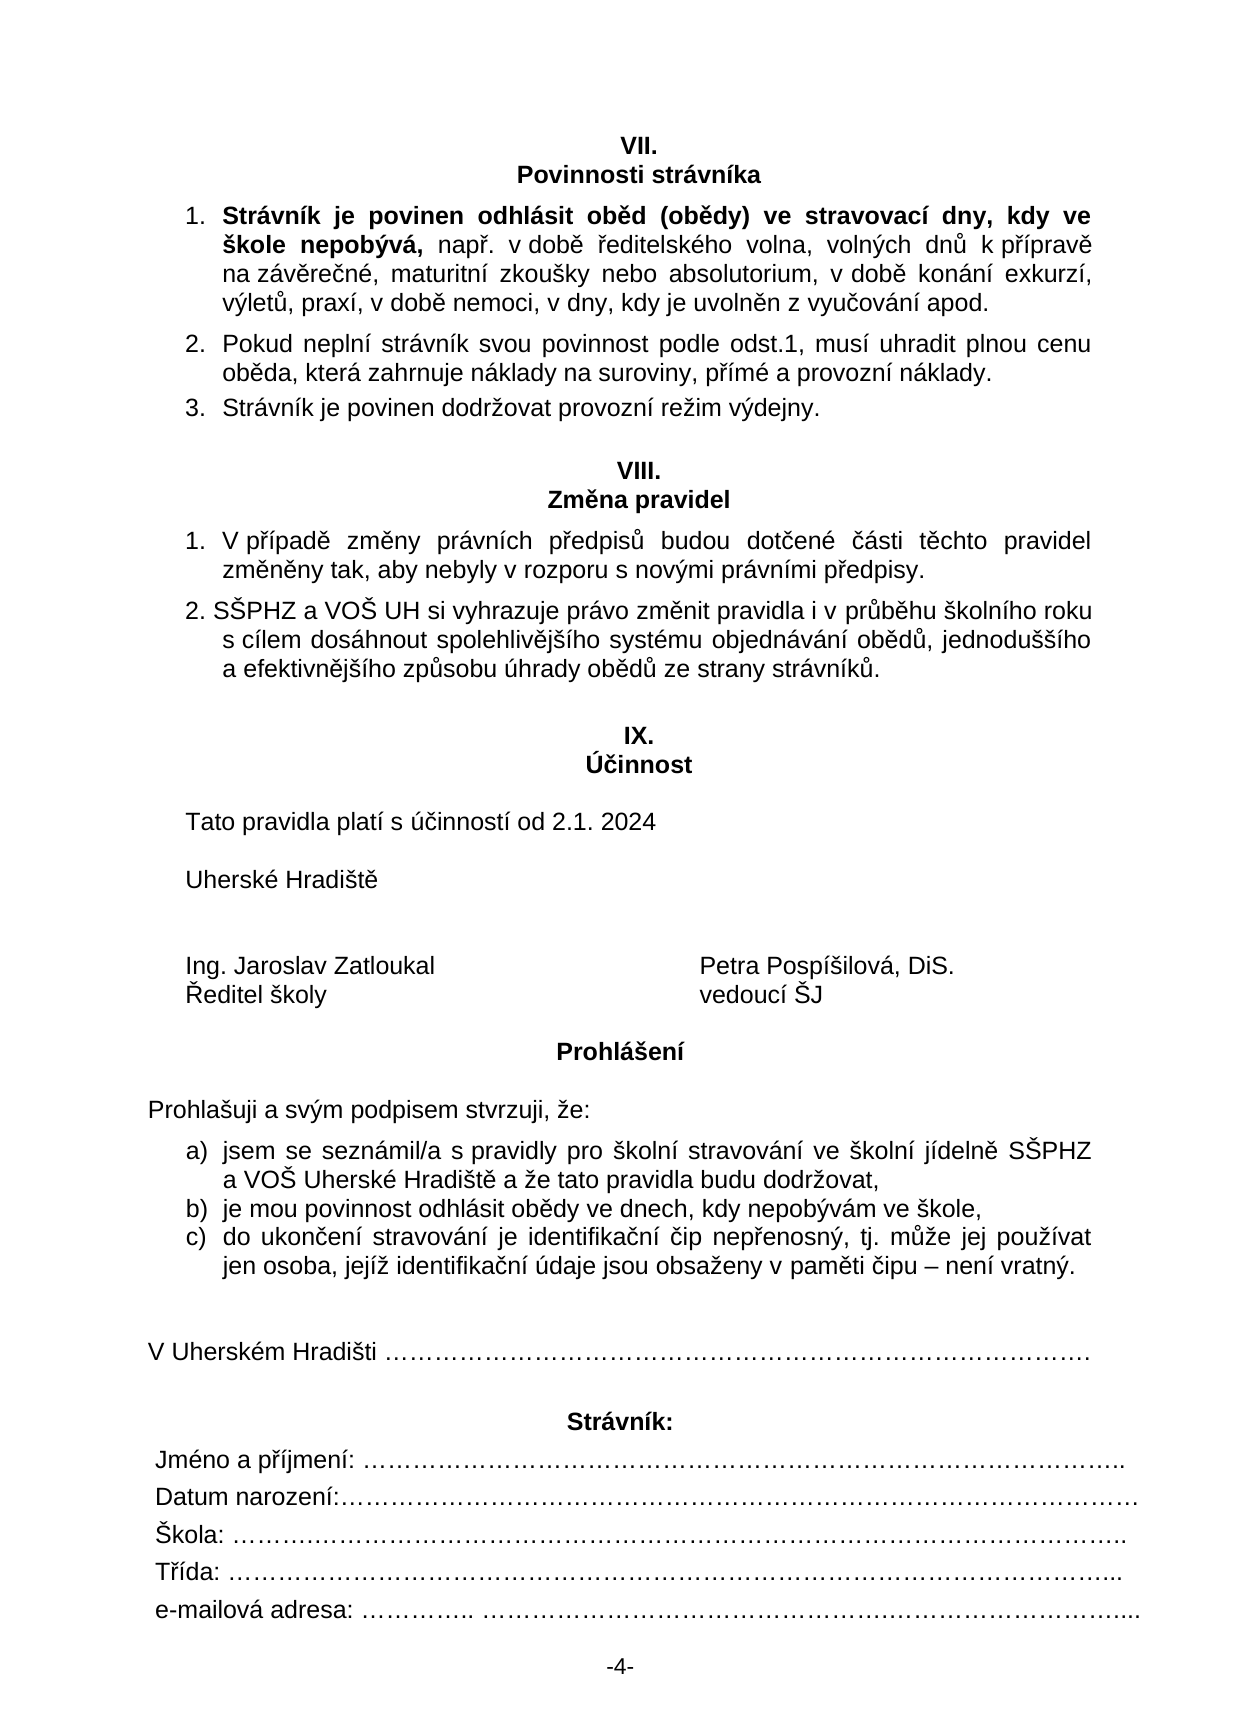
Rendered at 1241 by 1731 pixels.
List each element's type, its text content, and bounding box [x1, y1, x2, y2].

list do ukončení stravování je identifikační čip nepřenosný, tj. může jej používat jen osoba, jejíž identifikační údaje jsou obsaženy v paměti čipu – není vratný. [186, 1222, 1092, 1280]
list Strávník je povinen dodržovat provozní režim výdejny. [185, 393, 1092, 421]
text VII. [185, 131, 1092, 160]
subtitle Prohlášení [148, 1037, 1092, 1066]
text Povinnosti strávníka [185, 160, 1092, 189]
text Účinnost [185, 750, 1092, 778]
text Strávník: [148, 1407, 1092, 1436]
list jsem se seznámil/a s pravidly pro školní stravování ve školní jídelně SŠPHZ a VOŠ Uherské Hradiště a že tato pravidla budu dodržovat, [186, 1136, 1092, 1193]
text Prohlašuji a svým podpisem stvrzuji, že: [148, 1095, 1092, 1123]
text 1. V případě změny právních předpisů budou dotčené části těchto pravidel změněny tak, aby nebyly v rozporu s novými právními předpisy. [185, 526, 1092, 584]
text Uherské Hradiště [185, 865, 1092, 893]
list Pokud neplní strávník svou povinnost podle odst.1, musí uhradit plnou cenu oběda, která zahrnuje náklady na suroviny, přímé a provozní náklady. [185, 329, 1092, 386]
text V Uherském Hradišti …………………………………………………………………………. [148, 1337, 1092, 1366]
table_cell Datum narození:…………………………………………………………………………………… [148, 1474, 1164, 1511]
text IX. [185, 721, 1092, 750]
table_cell e-mailová adresa: ………….. ………………………………………….……………………….... [148, 1586, 1164, 1623]
table_cell Třída: ……………………………………………………………………………………………... [148, 1549, 1164, 1586]
table_cell Škola: ……….…………………………………………………………………………………….. [148, 1511, 1164, 1548]
table_header Jméno a příjmení: ……………………………………………………………………………….. [148, 1436, 1164, 1473]
text Ing. Jaroslav Zatloukal Petra Pospíšilová, DiS. [185, 951, 1092, 980]
text Tato pravidla platí s účinností od 2.1. 2024 [185, 807, 1092, 836]
text VIII. [185, 456, 1092, 485]
text Ředitel školy vedoucí ŠJ [185, 980, 1092, 1008]
text Změna pravidel [185, 485, 1092, 514]
list Strávník je povinen odhlásit oběd (obědy) ve stravovací dny, kdy ve škole nepobývá, např. v době ředitelského volna, volných dnů k přípravě na závěrečné, maturitní zkoušky nebo absolutorium, v době konání exkurzí, výletů, praxí, v době nemoci, v dny, kdy je uvolněn z vyučování apod. [185, 201, 1092, 316]
list je mou povinnost odhlásit obědy ve dnech, kdy nepobývám ve škole, [186, 1193, 1092, 1222]
text 2. SŠPHZ a VOŠ UH si vyhrazuje právo změnit pravidla i v průběhu školního roku s cílem dosáhnout spolehlivějšího systému objednávání obědů, jednoduššího a efektivnějšího způsobu úhrady obědů ze strany strávníků. [185, 596, 1092, 683]
